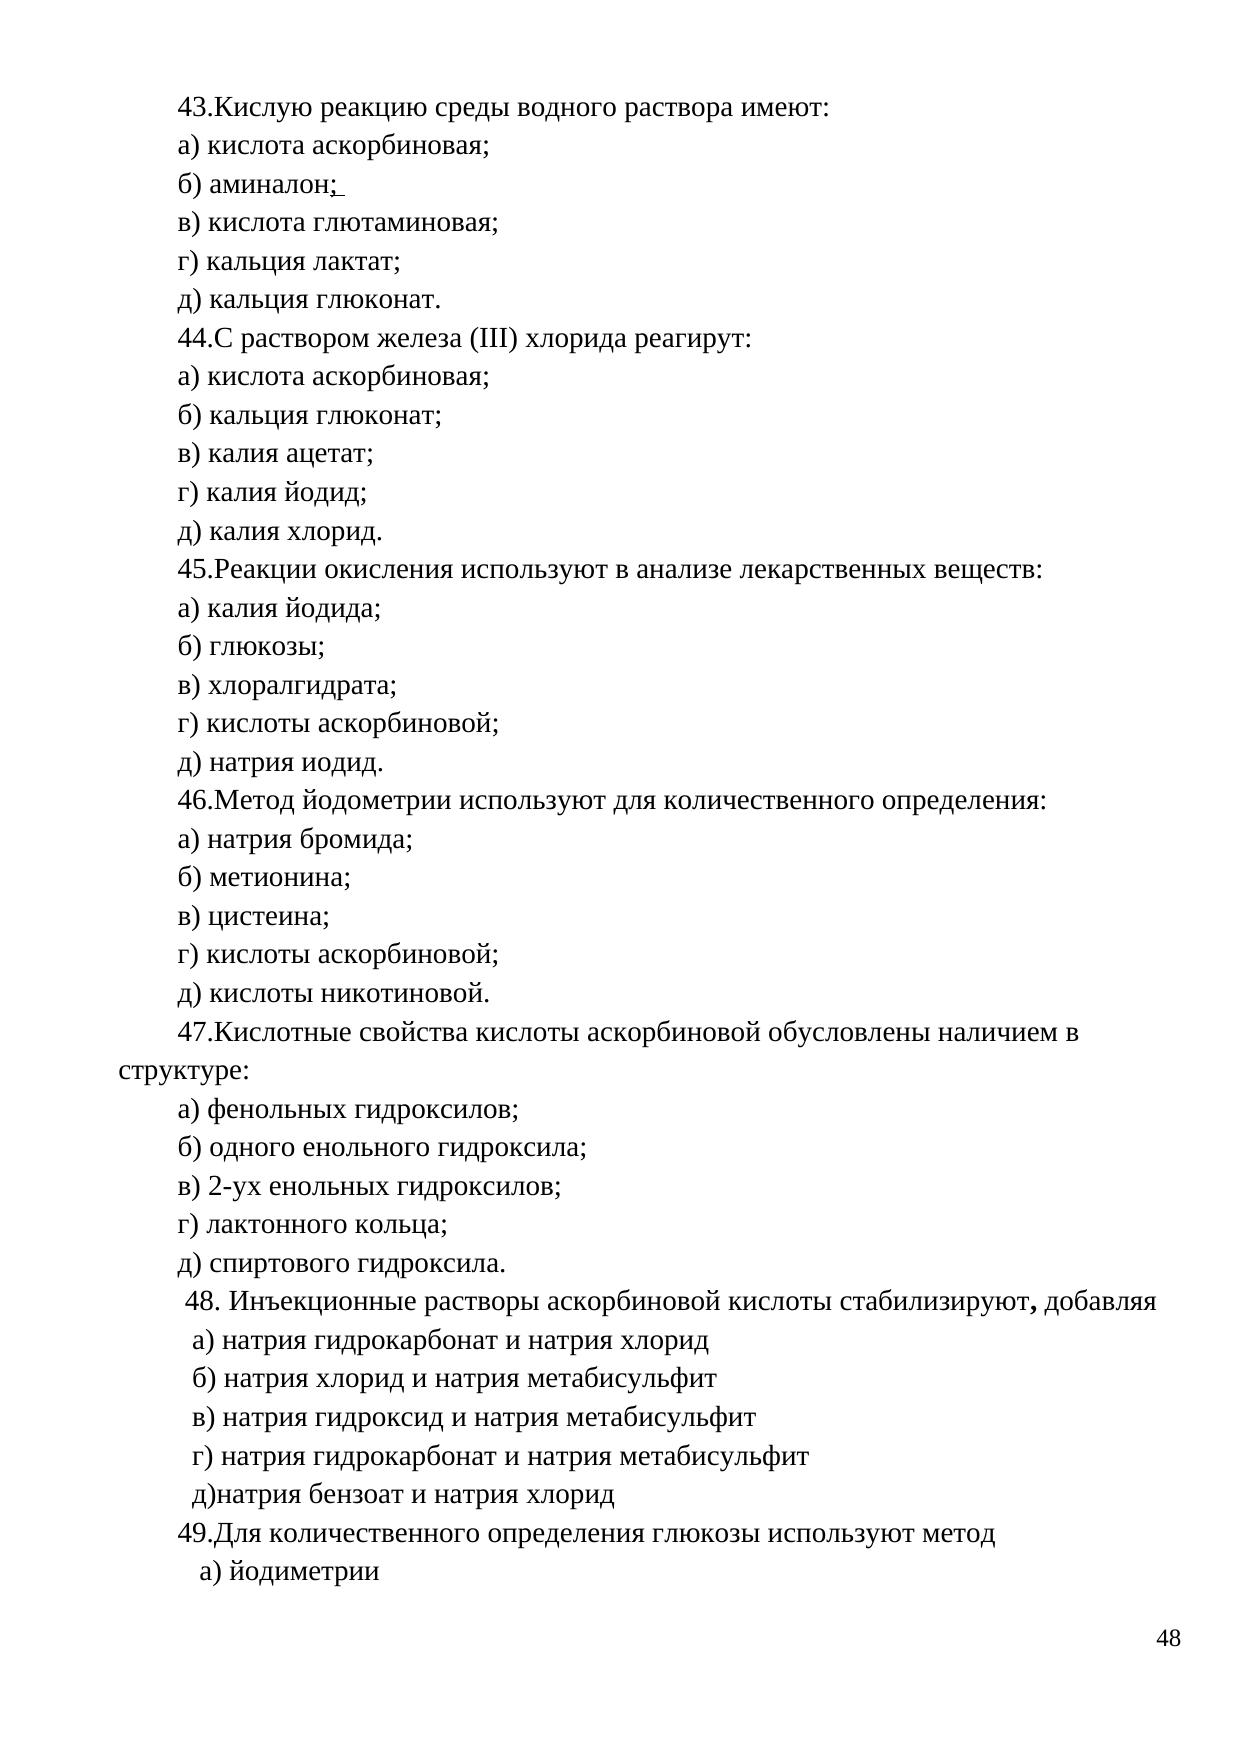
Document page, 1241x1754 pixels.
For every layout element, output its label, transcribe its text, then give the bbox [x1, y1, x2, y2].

text в) кислота глютаминовая; [118, 204, 1181, 238]
text а) кислота аскорбиновая; [118, 358, 1181, 392]
text 47.Кислотные свойства кислоты аскорбиновой обусловлены наличием в структуре: [118, 1014, 1181, 1086]
text а) кислота аскорбиновая; [118, 127, 1181, 161]
text в) натрия гидроксид и натрия метабисульфит [118, 1399, 1181, 1433]
text г) калия йодид; [118, 474, 1181, 508]
text д) калия хлорид. [118, 513, 1181, 546]
text 44.С раствором железа (III) хлорида реагирут: [118, 320, 1181, 353]
text 45.Реакции окисления используют в анализе лекарственных веществ: [118, 551, 1181, 585]
text 49.Для количественного определения глюкозы используют метод [118, 1515, 1181, 1548]
text г) кальция лактат; [118, 243, 1181, 276]
text в) хлоралгидрата; [118, 667, 1181, 700]
text д) натрия иодид. [118, 744, 1181, 777]
text г) кислоты аскорбиновой; [118, 705, 1181, 739]
text б) кальция глюконат; [118, 397, 1181, 431]
text 46.Метод йодометрии используют для количественного определения: [118, 782, 1181, 816]
text б) глюкозы; [118, 628, 1181, 662]
text г) лактонного кольца; [118, 1206, 1181, 1240]
text д) спиртового гидроксила. [118, 1245, 1181, 1278]
text в) калия ацетат; [118, 436, 1181, 469]
text б) одного енольного гидроксила; [118, 1129, 1181, 1163]
text а) йодиметрии [118, 1553, 1181, 1587]
text д) кальция глюконат. [118, 281, 1181, 315]
text в) 2-ух енольных гидроксилов; [118, 1168, 1181, 1201]
text в) цистеина; [118, 898, 1181, 932]
text б) аминалон; [118, 166, 1181, 199]
text а) натрия бромида; [118, 821, 1181, 854]
text а) натрия гидрокарбонат и натрия хлорид [118, 1322, 1181, 1356]
text г) кислоты аскорбиновой; [118, 937, 1181, 970]
text д) кислоты никотиновой. [118, 975, 1181, 1009]
text 43.Кислую реакцию среды водного раствора имеют: [118, 89, 1181, 122]
text б) метионина; [118, 859, 1181, 893]
text г) натрия гидрокарбонат и натрия метабисульфит [118, 1438, 1181, 1471]
text 48. Инъекционные растворы аскорбиновой кислоты стабилизируют, добавляя [118, 1283, 1181, 1317]
text а) фенольных гидроксилов; [118, 1091, 1181, 1124]
text а) калия йодида; [118, 590, 1181, 623]
text б) натрия хлорид и натрия метабисульфит [118, 1361, 1181, 1394]
text д)натрия бензоат и натрия хлорид [118, 1476, 1181, 1510]
